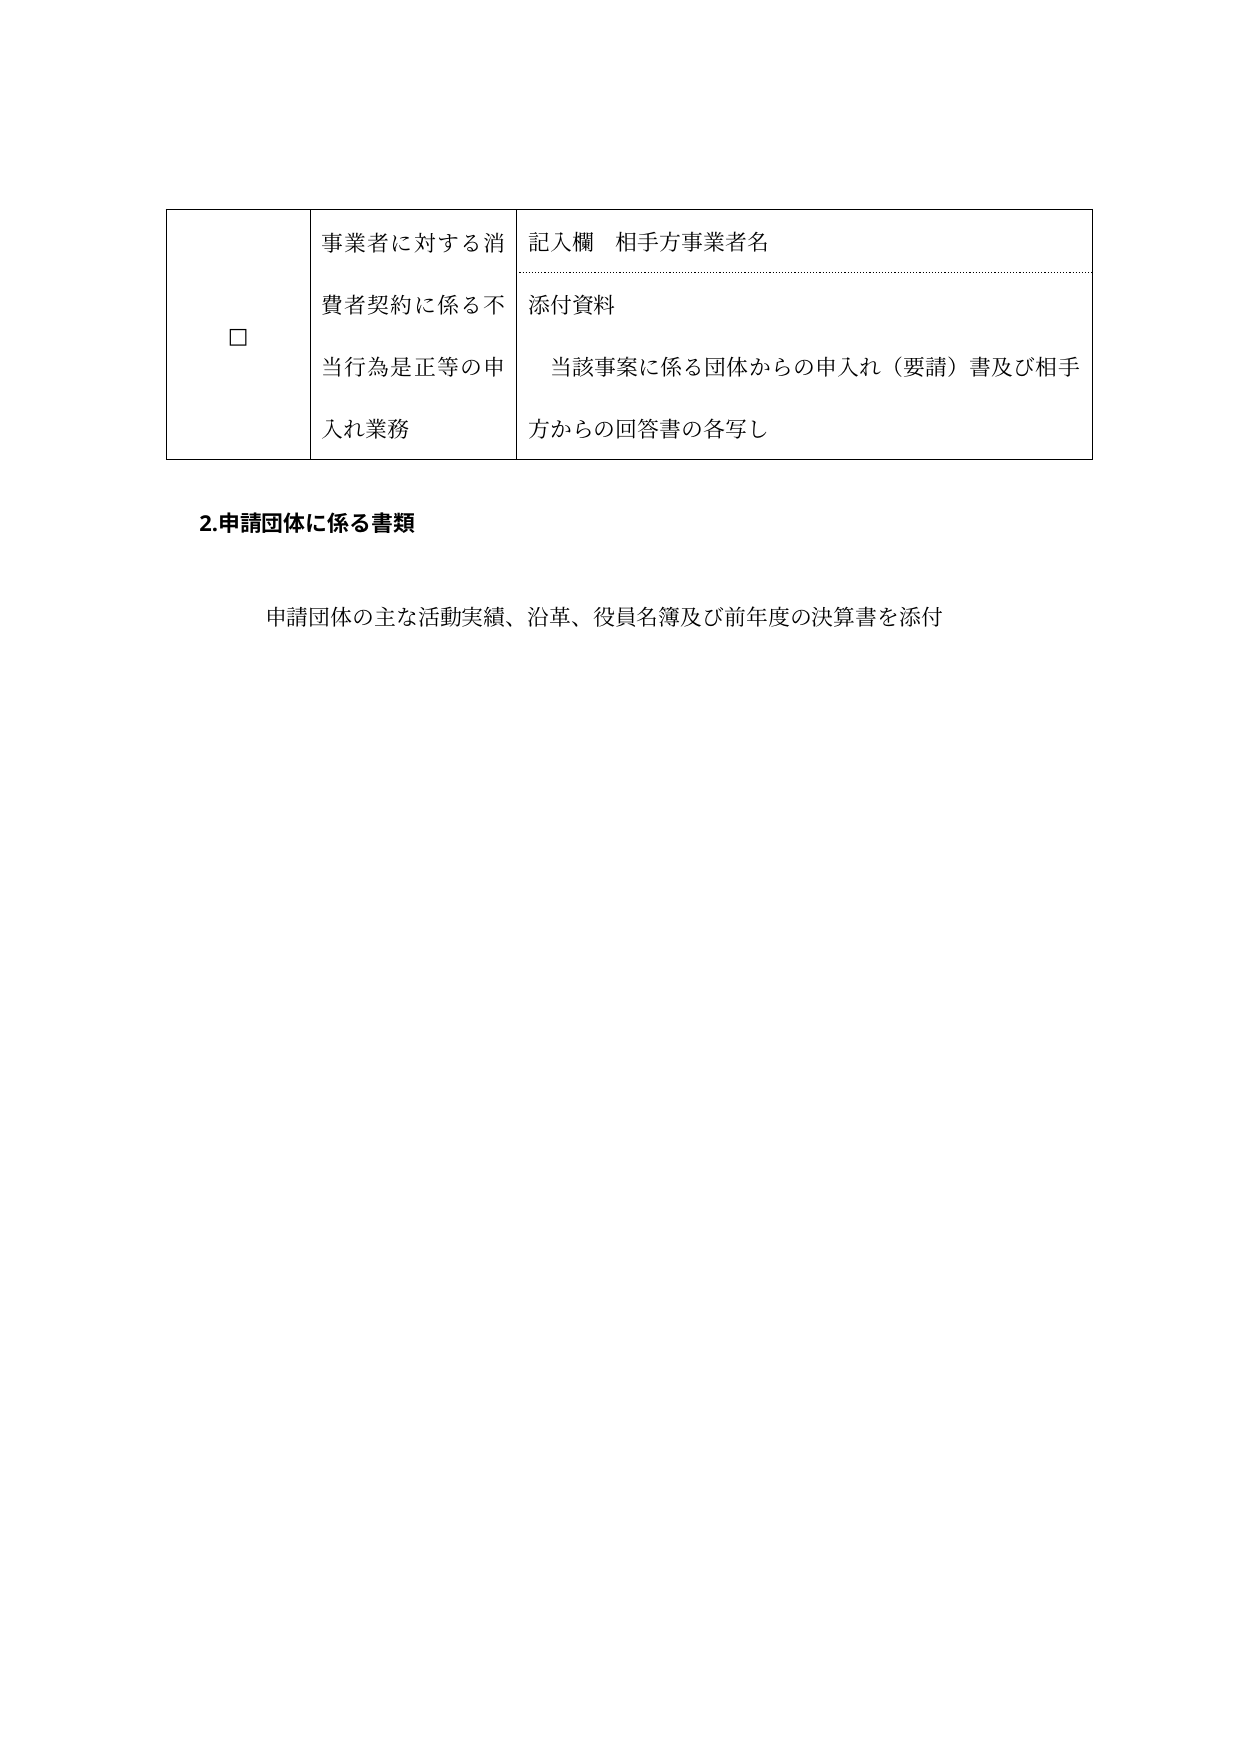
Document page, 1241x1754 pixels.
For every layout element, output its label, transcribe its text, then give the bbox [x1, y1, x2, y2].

text 2.申請団体に係る書類 [177, 491, 1063, 553]
text 申請団体の主な活動実績、沿革、役員名簿及び前年度の決算書を添付 [177, 584, 1063, 647]
table_cell 添付資料 当該事案に係る団体からの申入れ（要請）書及び相手方からの回答書の各写し [517, 272, 1092, 459]
table_header 事業者に対する消費者契約に係る不当行為是正等の申入れ業務 [311, 210, 516, 459]
table_header 記入欄 相手方事業者名 [517, 210, 1092, 272]
table_header □ [167, 210, 310, 459]
